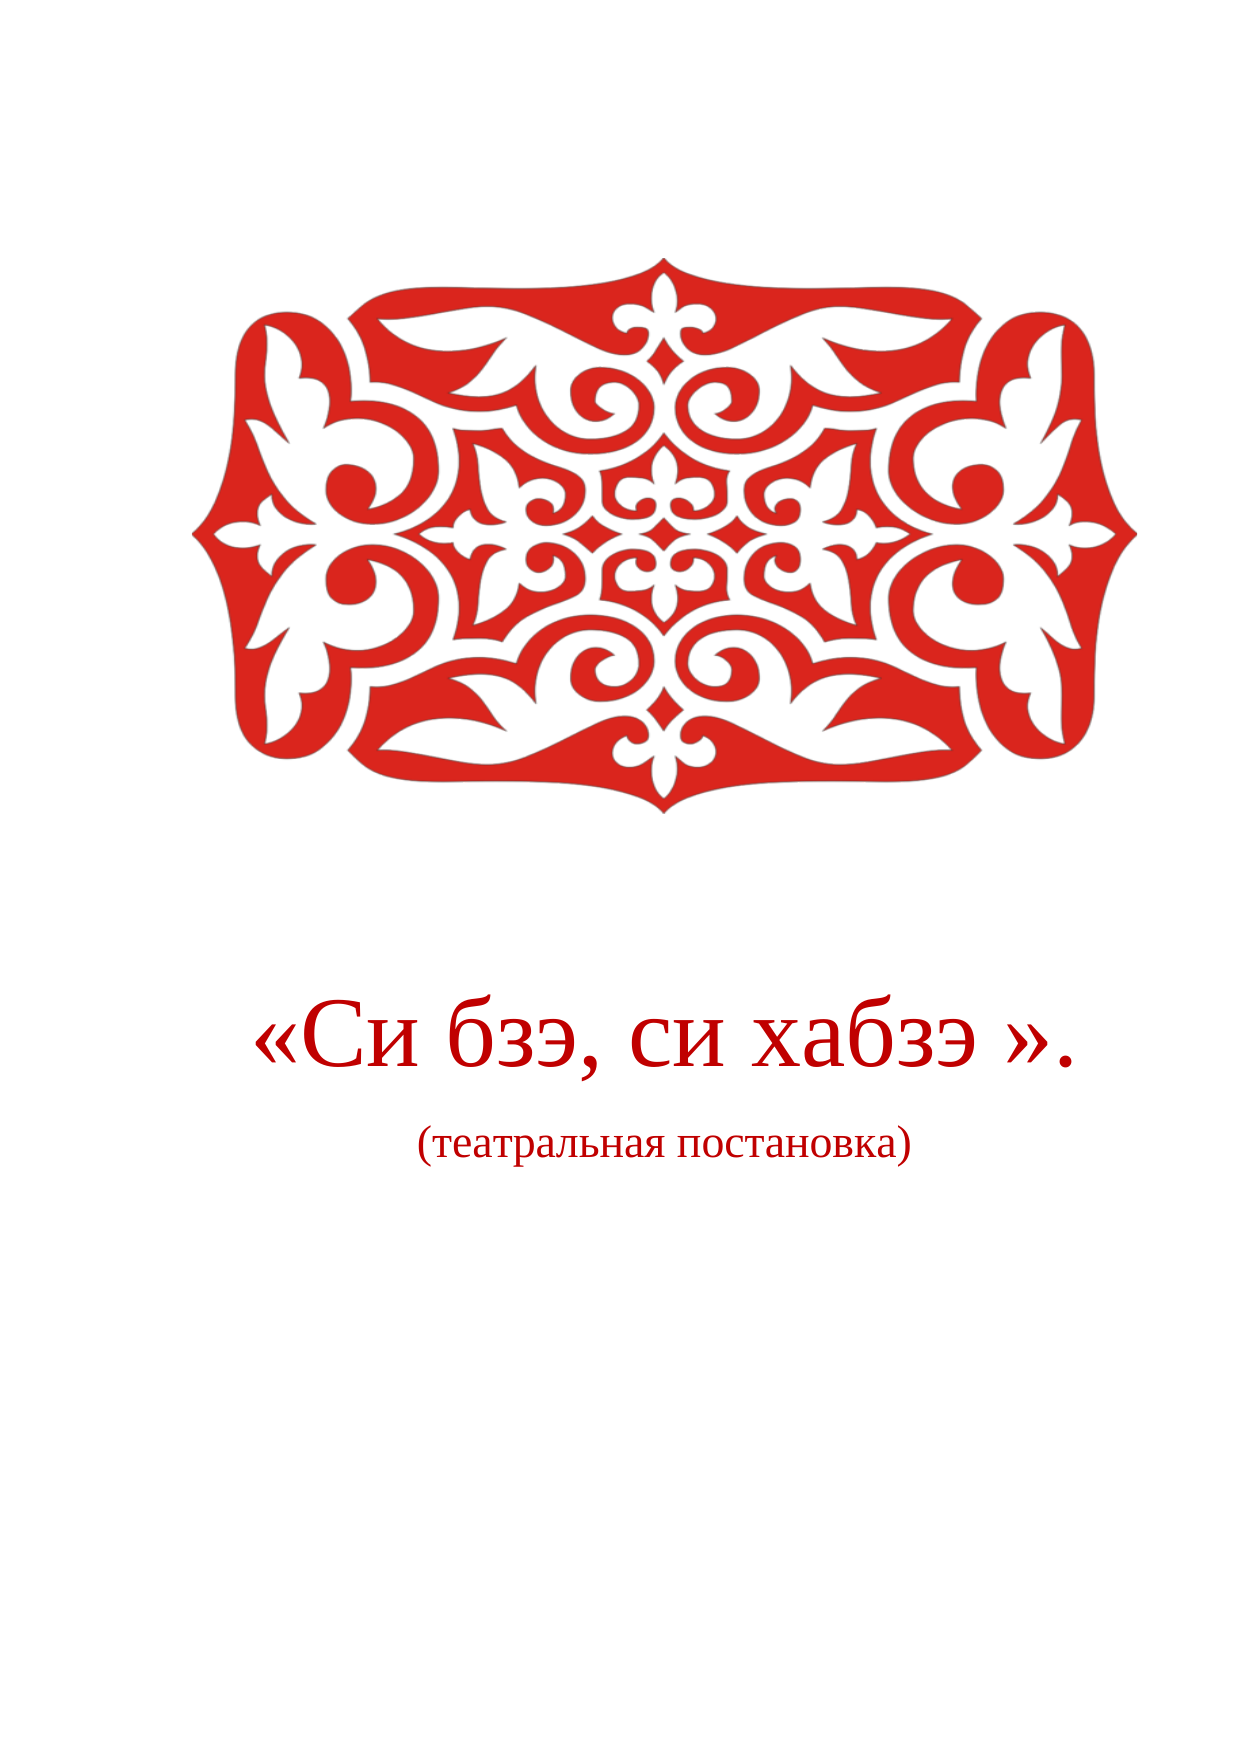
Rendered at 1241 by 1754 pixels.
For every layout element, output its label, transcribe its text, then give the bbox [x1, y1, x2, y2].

picture [191, 258, 1138, 814]
text (театральная постановка) [177, 1114, 1152, 1167]
text «Си бзэ, си хабзэ ». [177, 973, 1152, 1088]
